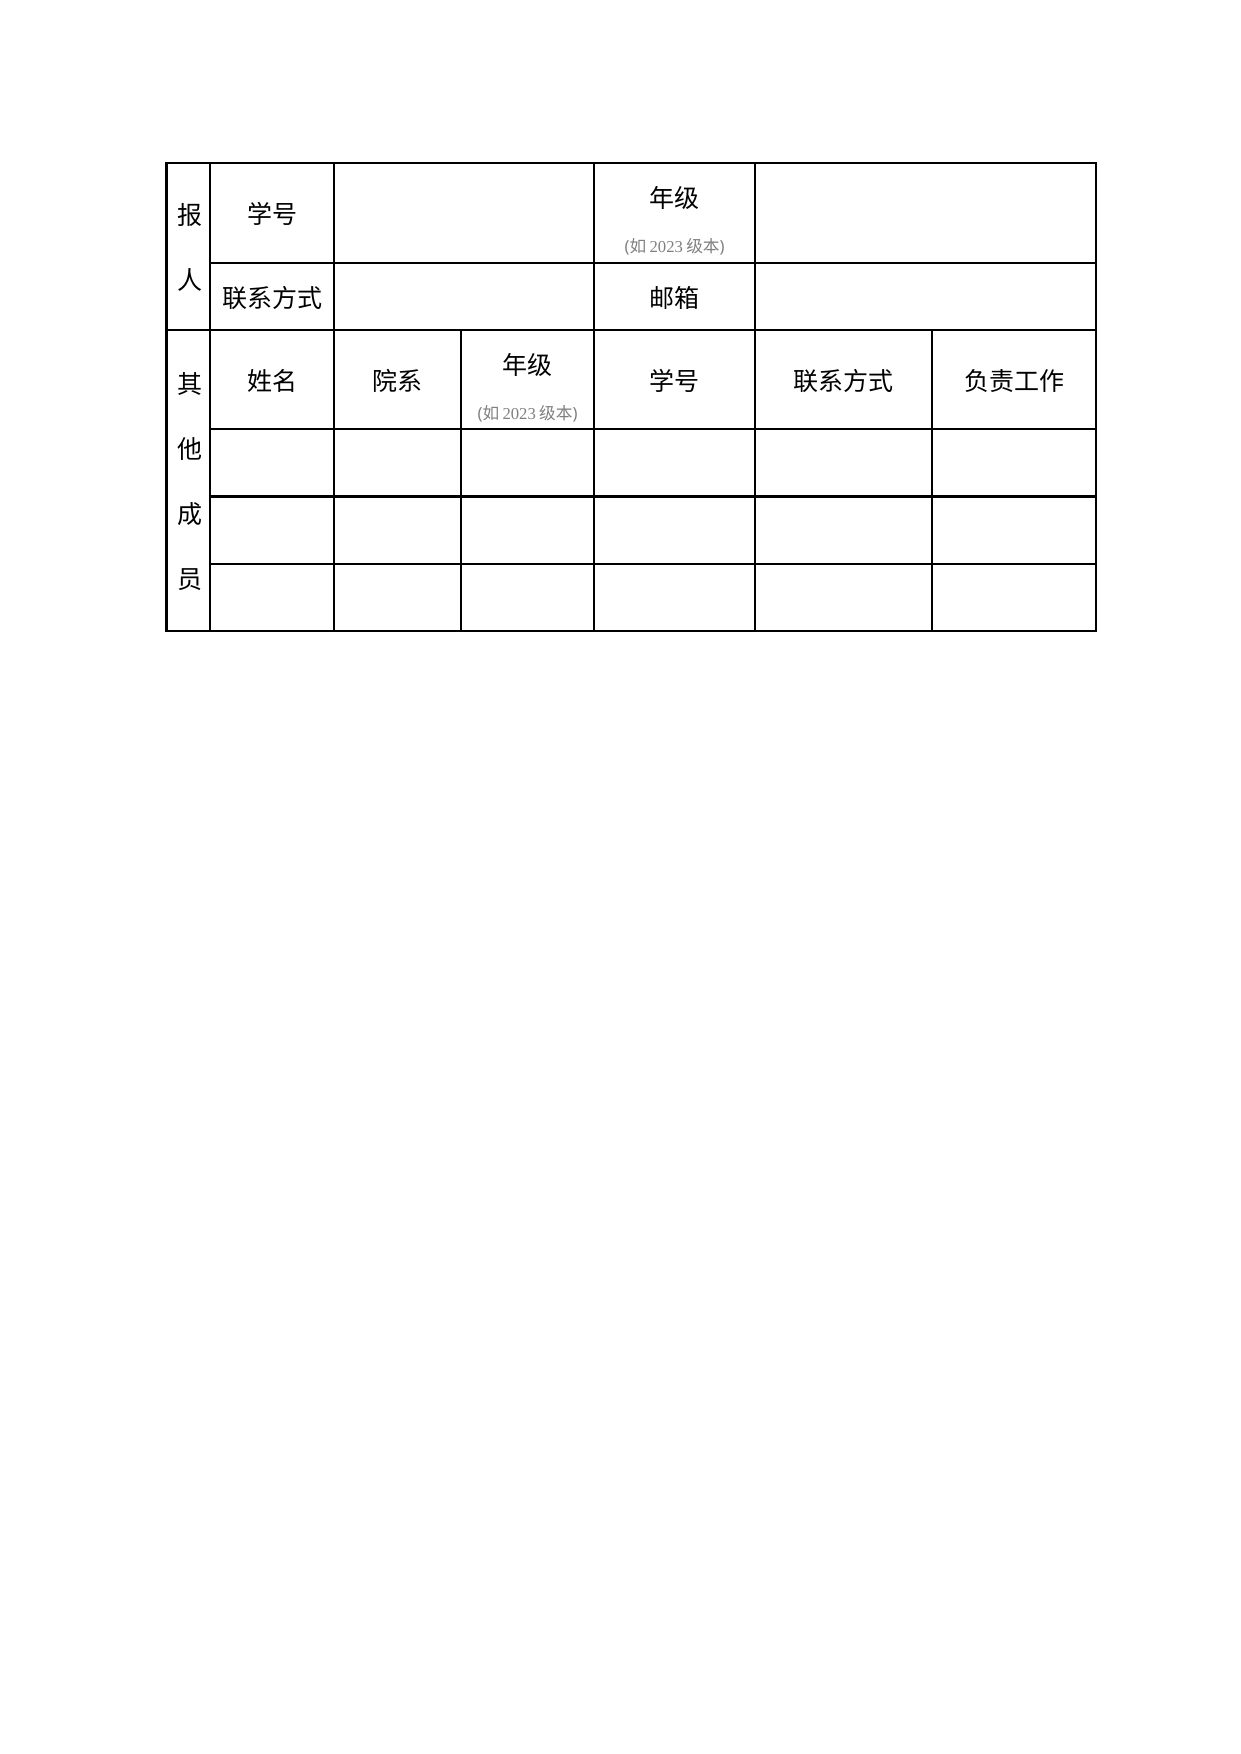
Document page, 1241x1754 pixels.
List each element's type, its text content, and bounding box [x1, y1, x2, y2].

table_cell [462, 430, 593, 495]
table_cell 年级 (如2023级本) [462, 331, 593, 428]
table_cell [462, 565, 593, 629]
table_cell [595, 565, 754, 629]
table_cell [211, 498, 333, 562]
table_cell 邮箱 [595, 264, 754, 329]
table_cell [335, 164, 593, 262]
table_cell [933, 565, 1095, 629]
table_cell [933, 430, 1095, 495]
table_cell [211, 430, 333, 495]
table_cell [756, 164, 1095, 262]
table_cell [335, 565, 460, 629]
table_cell [756, 264, 1095, 329]
table_cell [335, 430, 460, 495]
table_cell [756, 498, 931, 562]
table_cell 负责工作 [933, 331, 1095, 428]
table_cell [462, 498, 593, 562]
table_cell 其他成员 [168, 331, 209, 629]
table_cell 联系方式 [211, 264, 333, 329]
table_cell 年级 (如2023级本) [595, 164, 754, 262]
table_cell 学号 [211, 164, 333, 262]
table_cell 院系 [335, 331, 460, 428]
table_cell 申报人 [168, 164, 209, 329]
table_cell [933, 498, 1095, 562]
table_cell 联系方式 [756, 331, 931, 428]
table_cell [756, 430, 931, 495]
table_cell [756, 565, 931, 629]
table_cell 学号 [595, 331, 754, 428]
table_cell [335, 498, 460, 562]
table_cell [335, 264, 593, 329]
table_cell [595, 498, 754, 562]
table_cell 姓名 [211, 331, 333, 428]
table_cell [211, 565, 333, 629]
table_cell [595, 430, 754, 495]
